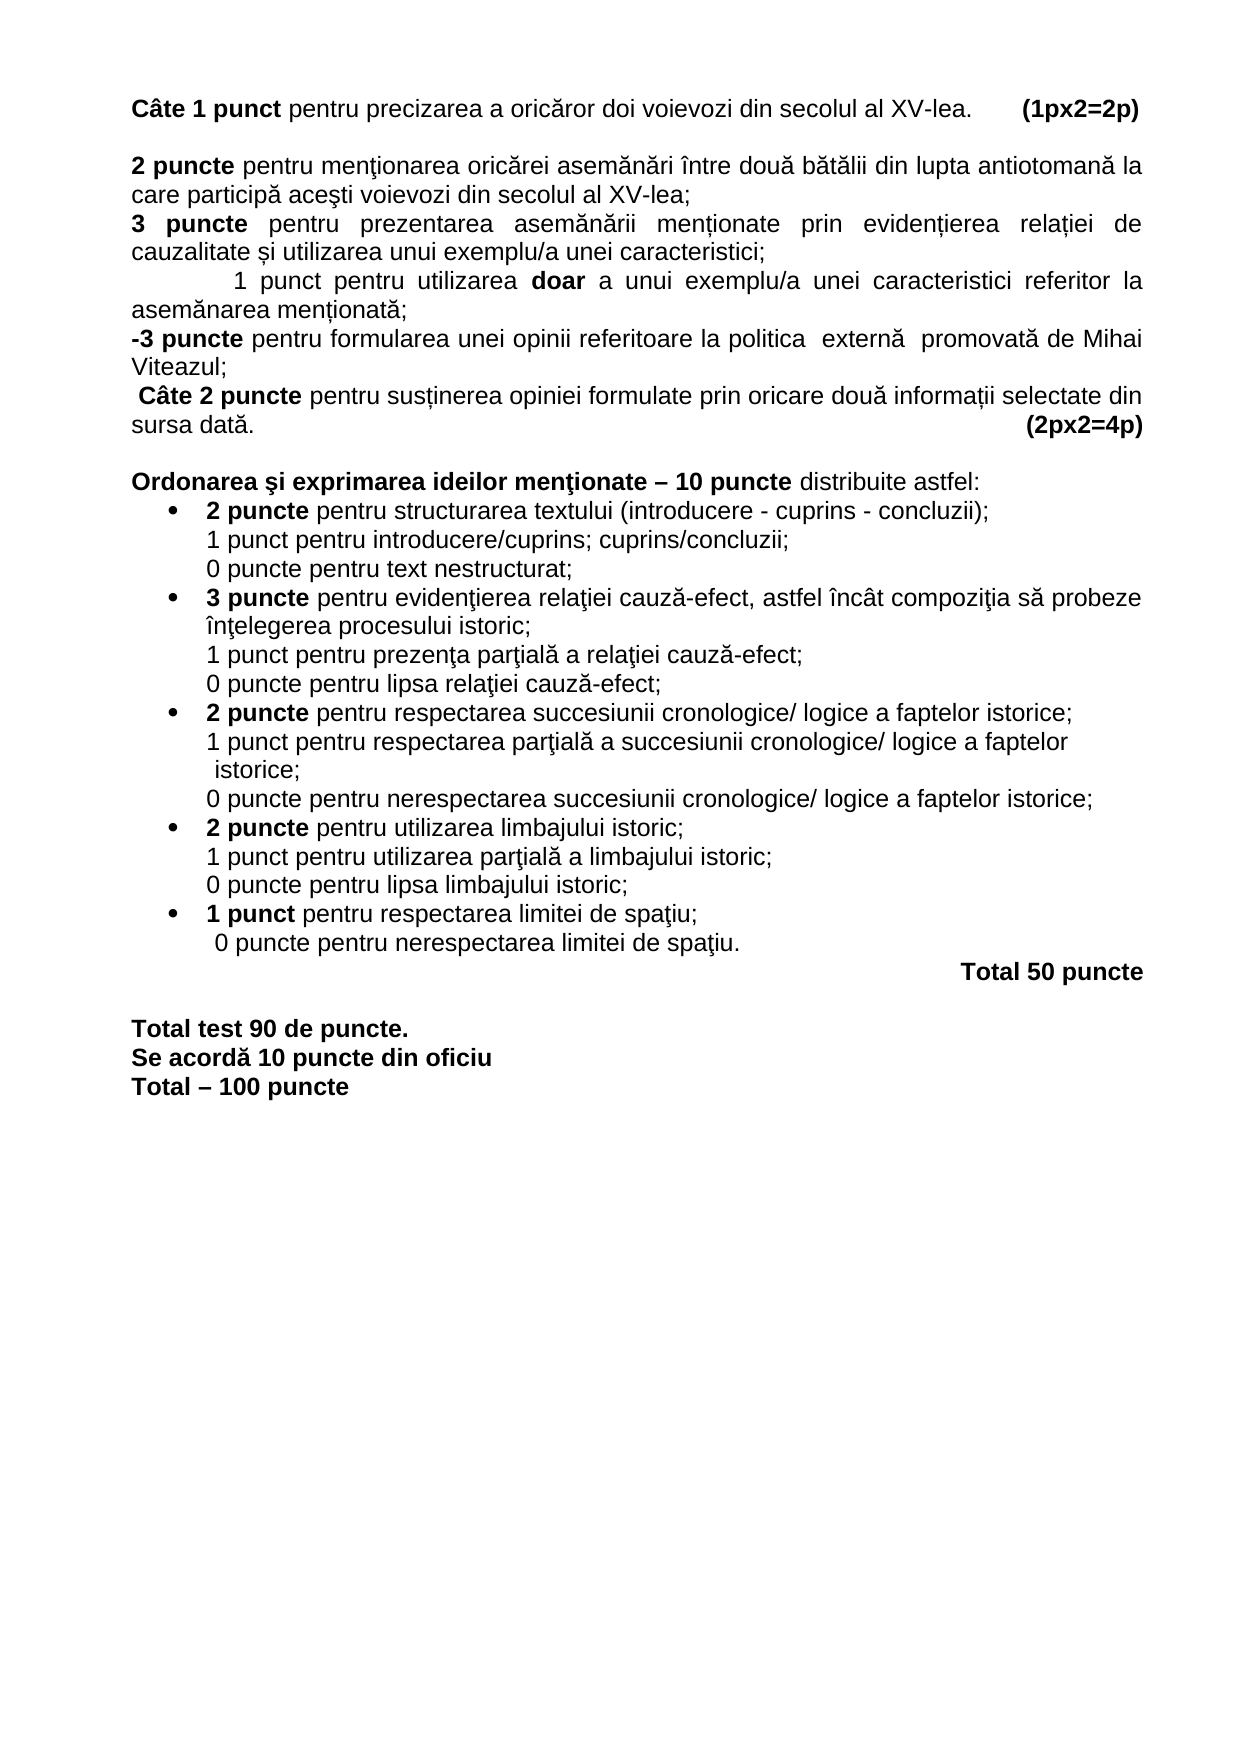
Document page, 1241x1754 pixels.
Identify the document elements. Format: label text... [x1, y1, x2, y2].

list 3 puncte pentru evidenţierea relaţiei cauză-efect, astfel încât compoziţia să probeze înţelegerea procesului istoric; [169, 582, 1144, 640]
text 1 punct pentru utilizarea doar a unui exemplu/a unei caracteristici referitor la asemănarea menționată; [131, 266, 1144, 324]
text 0 puncte pentru text nestructurat; [131, 554, 1144, 582]
text 0 puncte pentru nerespectarea succesiunii cronologice/ logice a faptelor istorice; [131, 784, 1144, 813]
list 1 punct pentru respectarea limitei de spaţiu; [169, 899, 1144, 928]
text Câte 1 punct pentru precizarea a oricăror doi voievozi din secolul al XV-lea. (1px2=2p) [131, 94, 1144, 122]
text 2 puncte pentru menţionarea oricărei asemănări între două bătălii din lupta antiotomană la care participă aceşti voievozi din secolul al XV-lea; [131, 151, 1144, 209]
text Total test 90 de puncte. [131, 1014, 1144, 1043]
text 1 punct pentru prezenţa parţială a relaţiei cauză-efect; [131, 640, 1144, 669]
text istorice; [131, 755, 1144, 784]
text 0 puncte pentru nerespectarea limitei de spaţiu. [131, 928, 1144, 957]
text 1 punct pentru respectarea parţială a succesiunii cronologice/ logice a faptelor [131, 726, 1144, 755]
text Total 50 puncte [131, 957, 1144, 985]
text 3 puncte pentru prezentarea asemănării menționate prin evidențierea relației de cauzalitate și utilizarea unui exemplu/a unei caracteristici; [131, 209, 1144, 266]
text 1 punct pentru introducere/cuprins; cuprins/concluzii; [131, 525, 1144, 554]
text Se acordă 10 puncte din oficiu [131, 1043, 1144, 1072]
text 0 puncte pentru lipsa relaţiei cauză-efect; [131, 669, 1144, 698]
text Câte 2 puncte pentru susținerea opiniei formulate prin oricare două informații selectate din sursa dată. (2px2=4p) [131, 381, 1144, 439]
list 2 puncte pentru respectarea succesiunii cronologice/ logice a faptelor istorice; [169, 698, 1144, 726]
list 2 puncte pentru structurarea textului (introducere - cuprins - concluzii); [169, 496, 1144, 525]
text 0 puncte pentru lipsa limbajului istoric; [131, 870, 1144, 899]
text -3 puncte pentru formularea unei opinii referitoare la politica externă promovată de Mihai Viteazul; [131, 324, 1144, 381]
text Ordonarea şi exprimarea ideilor menţionate – 10 puncte distribuite astfel: [131, 467, 1144, 496]
text Total – 100 puncte [131, 1072, 1144, 1100]
text 1 punct pentru utilizarea parţială a limbajului istoric; [131, 842, 1144, 870]
list 2 puncte pentru utilizarea limbajului istoric; [169, 813, 1144, 842]
